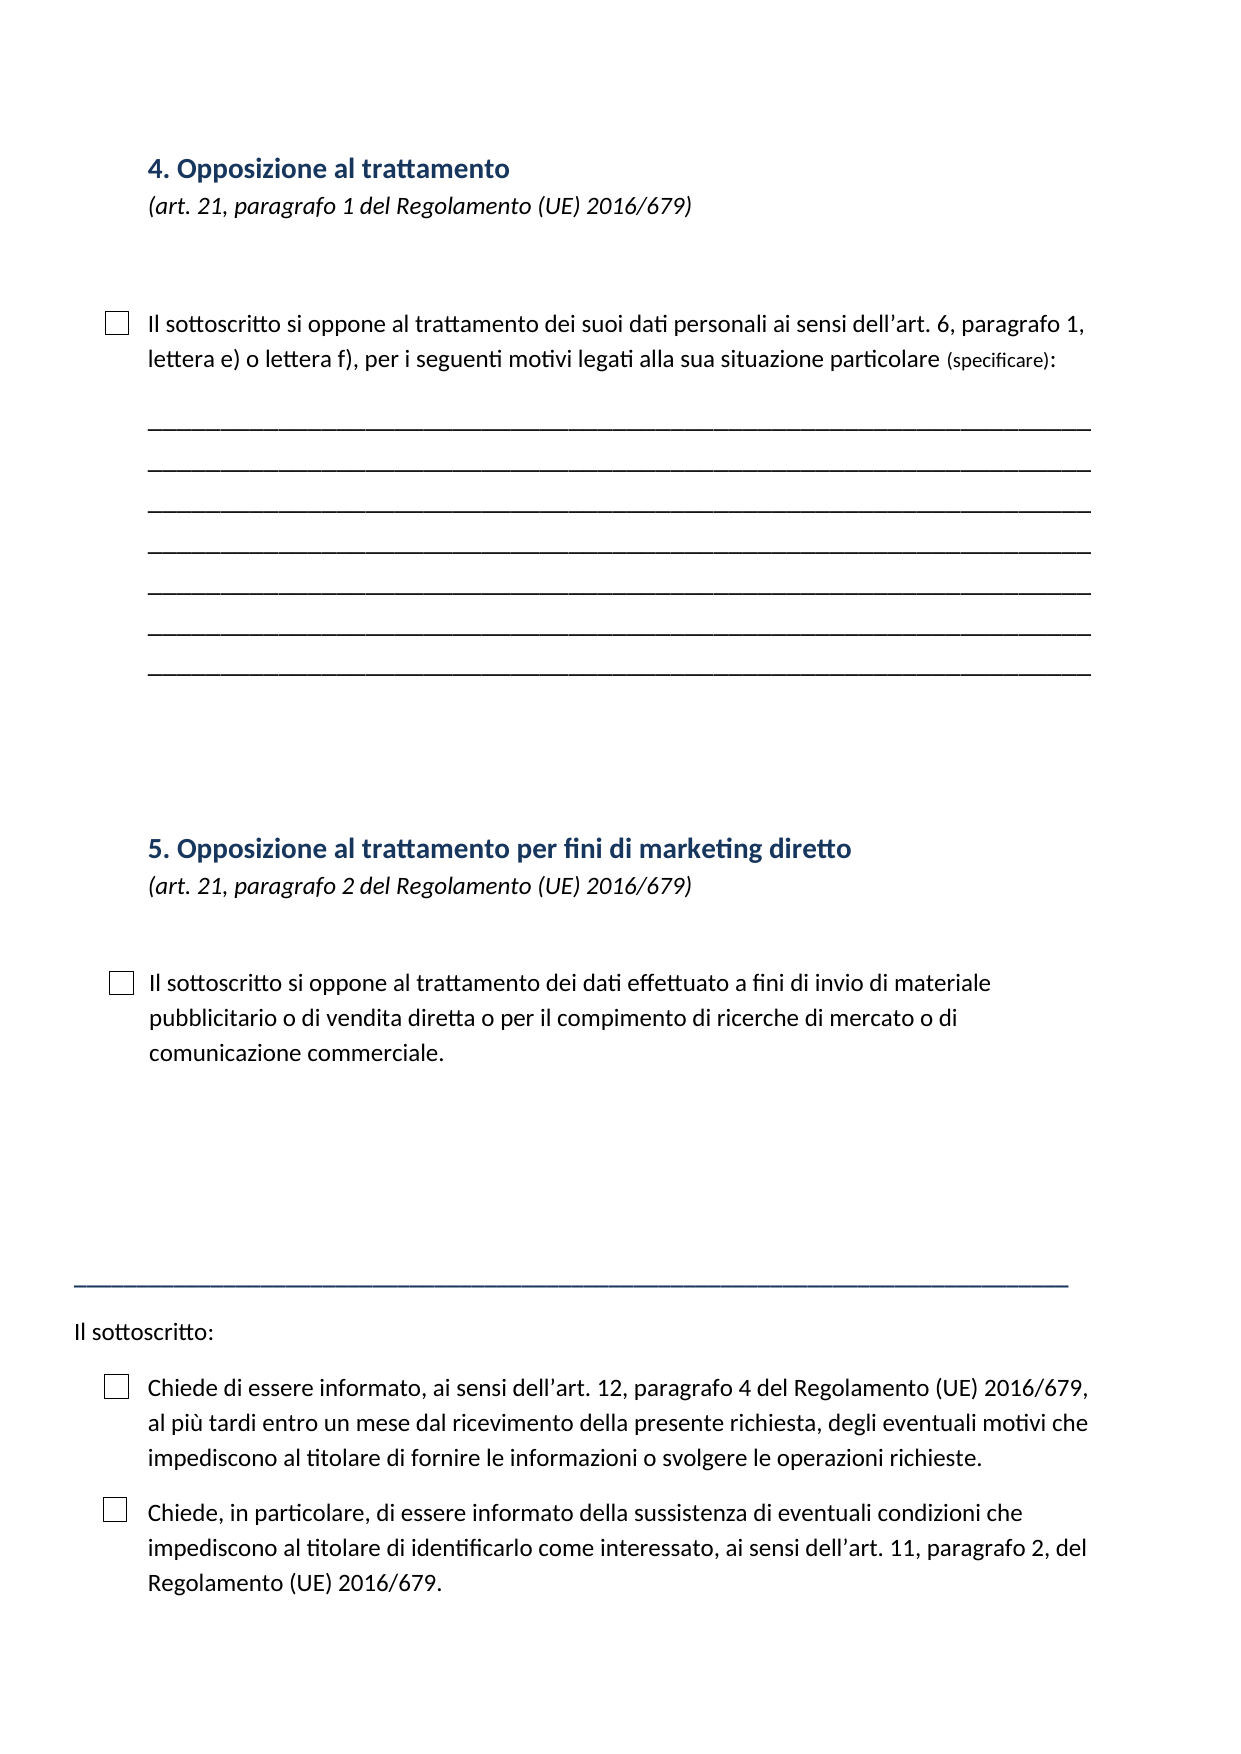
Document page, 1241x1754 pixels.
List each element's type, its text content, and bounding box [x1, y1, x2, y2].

text Il sottoscritto si oppone al trattamento dei suoi dati personali ai sensi dell’art. 6, paragrafo 1, lettera e) o lettera f), per i seguenti motivi legati alla sua situazione particolare (specificare): [148, 308, 1093, 374]
text Chiede di essere informato, ai sensi dell’art. 12, paragrafo 4 del Regolamento (UE) 2016/679, al più tardi entro un mese dal ricevimento della presente richiesta, degli eventuali motivi che impediscono al titolare di fornire le informazioni o svolgere le operazioni richieste. [148, 1372, 1093, 1472]
text Il sottoscritto: [74, 1316, 1093, 1346]
text ________________________________________________________________________________ [74, 1260, 1093, 1291]
text Chiede, in particolare, di essere informato della sussistenza di eventuali condizioni che impediscono al titolare di identificarlo come interessato, ai sensi dell’art. 11, paragrafo 2, del Regolamento (UE) 2016/679. [148, 1498, 1093, 1598]
text 5. Opposizione al trattamento per fini di marketing diretto (art. 21, paragrafo 2 del Regolamento (UE) 2016/679) [148, 830, 1093, 901]
text 4. Opposizione al trattamento (art. 21, paragrafo 1 del Regolamento (UE) 2016/679) [148, 150, 1093, 221]
list Il sottoscritto si oppone al trattamento dei dati effettuato a fini di invio di materiale pubblicitario o di vendita diretta o per il compimento di ricerche di mercato o di comunicazione commerciale. [149, 967, 1093, 1067]
text _______________________________________________________________________________________________________________________________________________________________________________________________________________________________________________________________________________________________________________________________________________________________________________________________________________________________________________________________________ [148, 399, 1093, 680]
